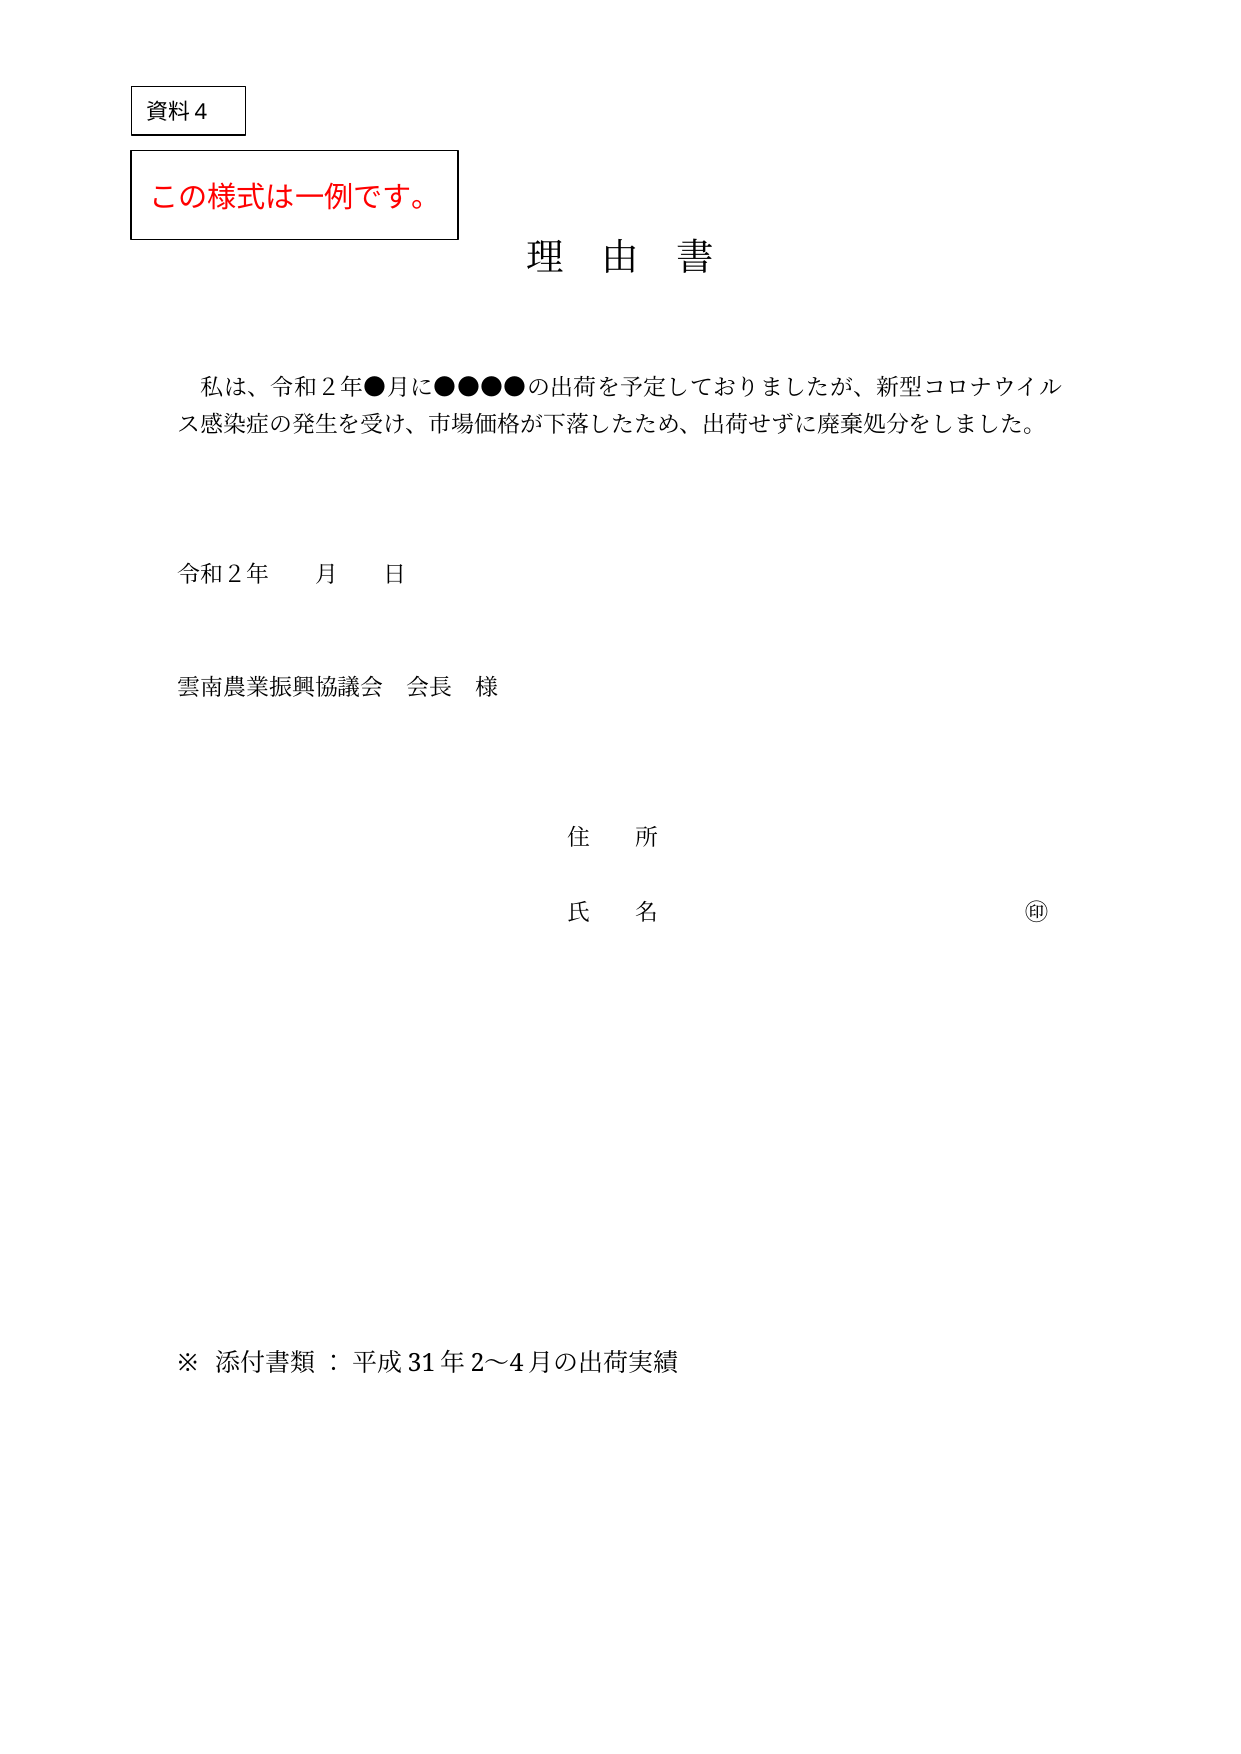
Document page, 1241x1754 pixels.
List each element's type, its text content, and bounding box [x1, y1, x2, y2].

text 雲南農業振興協議会 会長 様 [177, 667, 1063, 704]
text 住 所 [177, 817, 1063, 854]
text 私は、令和２年●月に●●●●の出荷を予定しておりましたが、新型コロナウイルス感染症の発生を受け、市場価格が下落したため、出荷せずに廃棄処分をしました。 [177, 367, 1063, 442]
text 理 由 書 [177, 217, 1063, 292]
text 氏 名 ㊞ [177, 892, 1063, 929]
list 添付書類 ： 平成31年2～4月の出荷実績 [177, 1342, 1063, 1379]
text 令和２年 月 日 [177, 554, 1063, 592]
